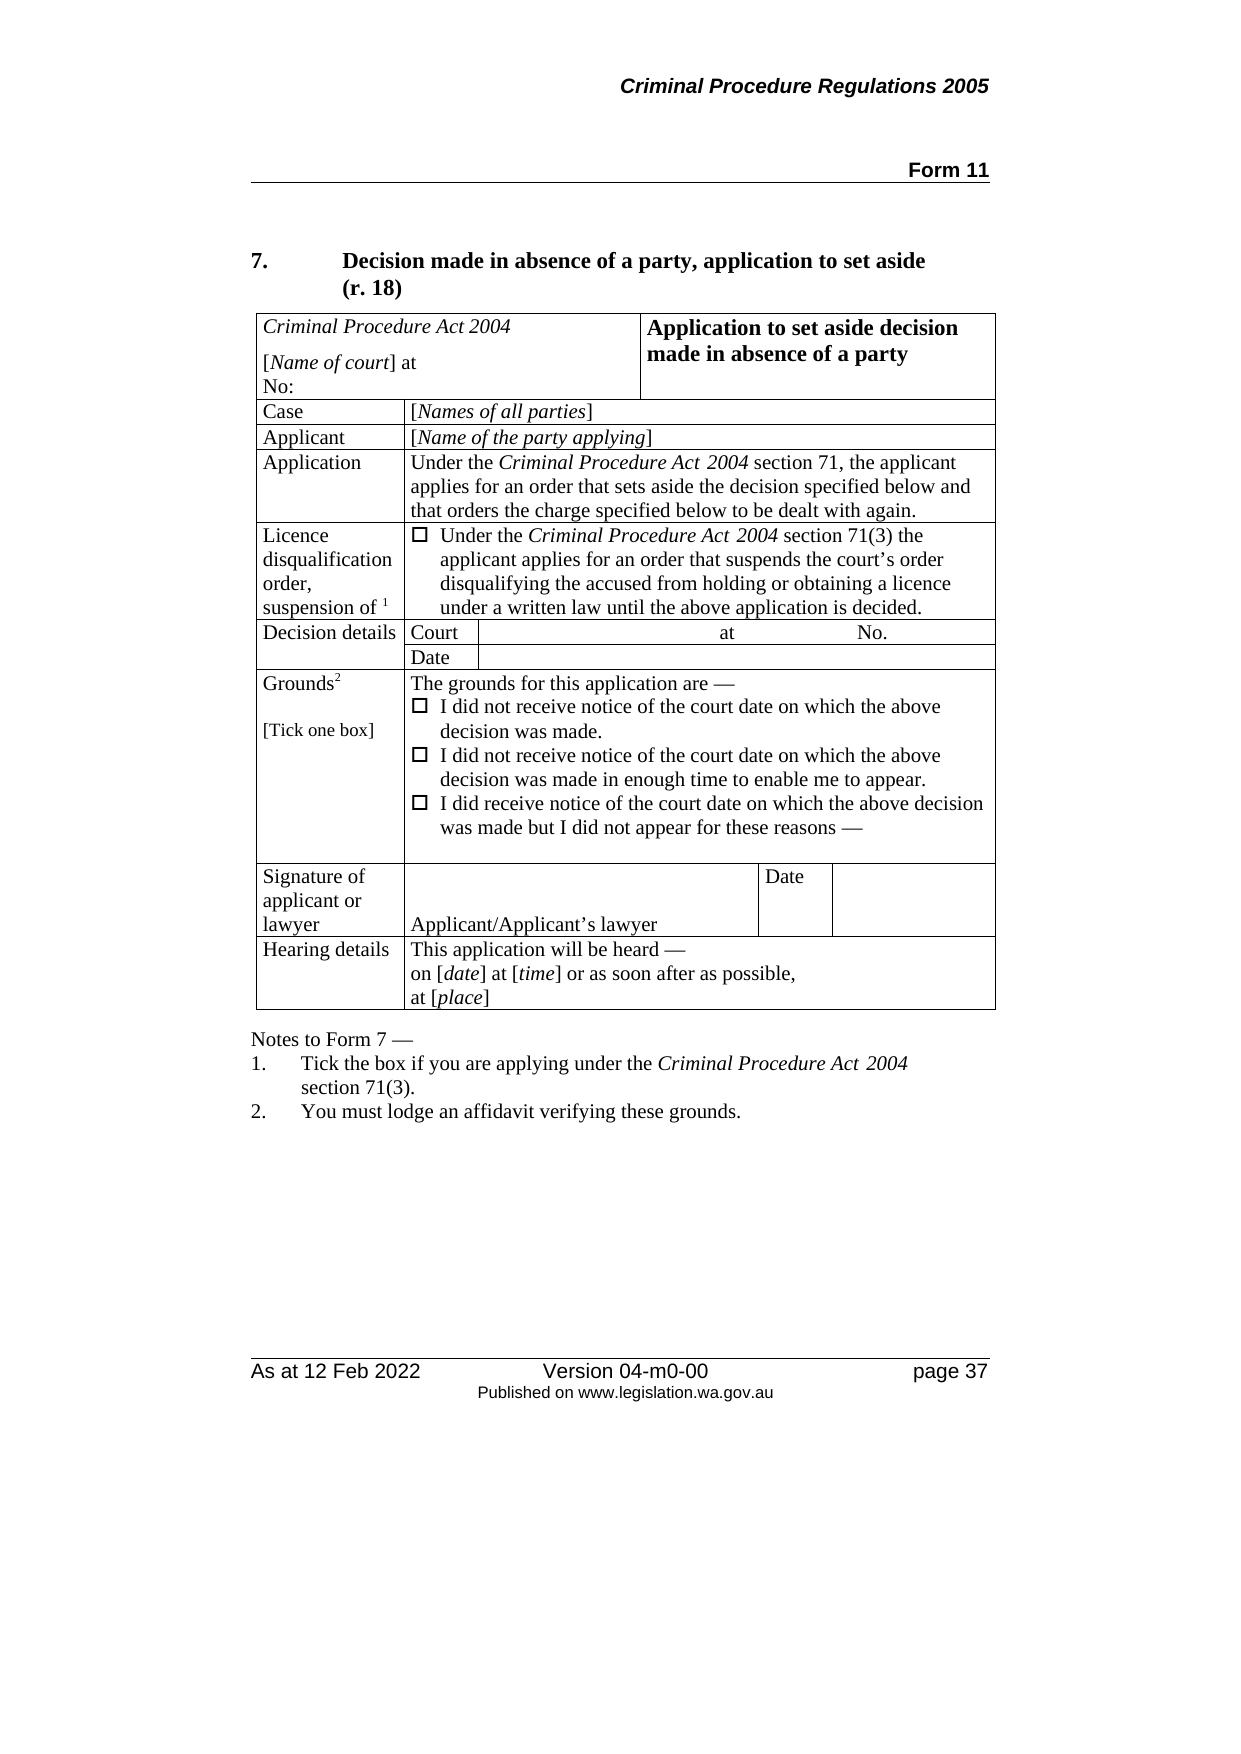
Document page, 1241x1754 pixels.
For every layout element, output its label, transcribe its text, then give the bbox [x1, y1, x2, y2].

table_cell at No. [479, 620, 995, 644]
table_cell [479, 645, 995, 669]
table_cell [Names of all parties] [405, 400, 995, 423]
table_cell Date [759, 864, 832, 936]
subtitle 7. Decision made in absence of a party, application to set aside (r. 18) [251, 247, 990, 300]
table_cell Licence disqualification order, suspension of 1 [257, 523, 404, 619]
table_cell Date [405, 645, 478, 669]
table_cell Application [257, 450, 404, 522]
text 1. Tick the box if you are applying under the Criminal Procedure Act 2004 section 71(3). [251, 1051, 990, 1099]
table_header Application to set aside decision made in absence of a party [641, 314, 995, 398]
table_cell Decision details [257, 620, 404, 669]
table_cell Applicant [257, 425, 404, 449]
table_cell Under the Criminal Procedure Act 2004 section 71(3) the applicant applies for an order that suspends the court’s order disqualifying the accused from holding or obtaining a licence under a written law until the above application is decided. [405, 523, 995, 619]
table_cell Case [257, 400, 404, 423]
table_header Criminal Procedure Act 2004 [Name of court] at No: [257, 314, 640, 398]
text Notes to Form 7 — [251, 1027, 990, 1051]
table_cell Under the Criminal Procedure Act 2004 section 71, the applicant applies for an order that sets aside the decision specified below and that orders the charge specified below to be dealt with again. [405, 450, 995, 522]
table_cell [Name of the party applying] [405, 425, 995, 449]
table_cell [833, 864, 995, 936]
table_cell Signature of applicant or lawyer [257, 864, 404, 936]
table_cell Applicant/Applicant’s lawyer [405, 864, 758, 936]
text 2. You must lodge an affidavit verifying these grounds. [251, 1099, 990, 1123]
table_cell Hearing details [257, 937, 404, 1009]
table_cell Grounds2 [Tick one box] [257, 670, 404, 863]
table_cell Court [405, 620, 478, 644]
table_cell The grounds for this application are — I did not receive notice of the court date on which the above decision was made. I did not receive notice of the court date on which the above decision was made in enough time to enable me to appear. I did receive notice of the court date on which the above decision was made but I did not appear for these reasons — [405, 670, 995, 863]
table_cell This application will be heard — on [date] at [time] or as soon after as possible, at [place] [405, 937, 995, 1009]
